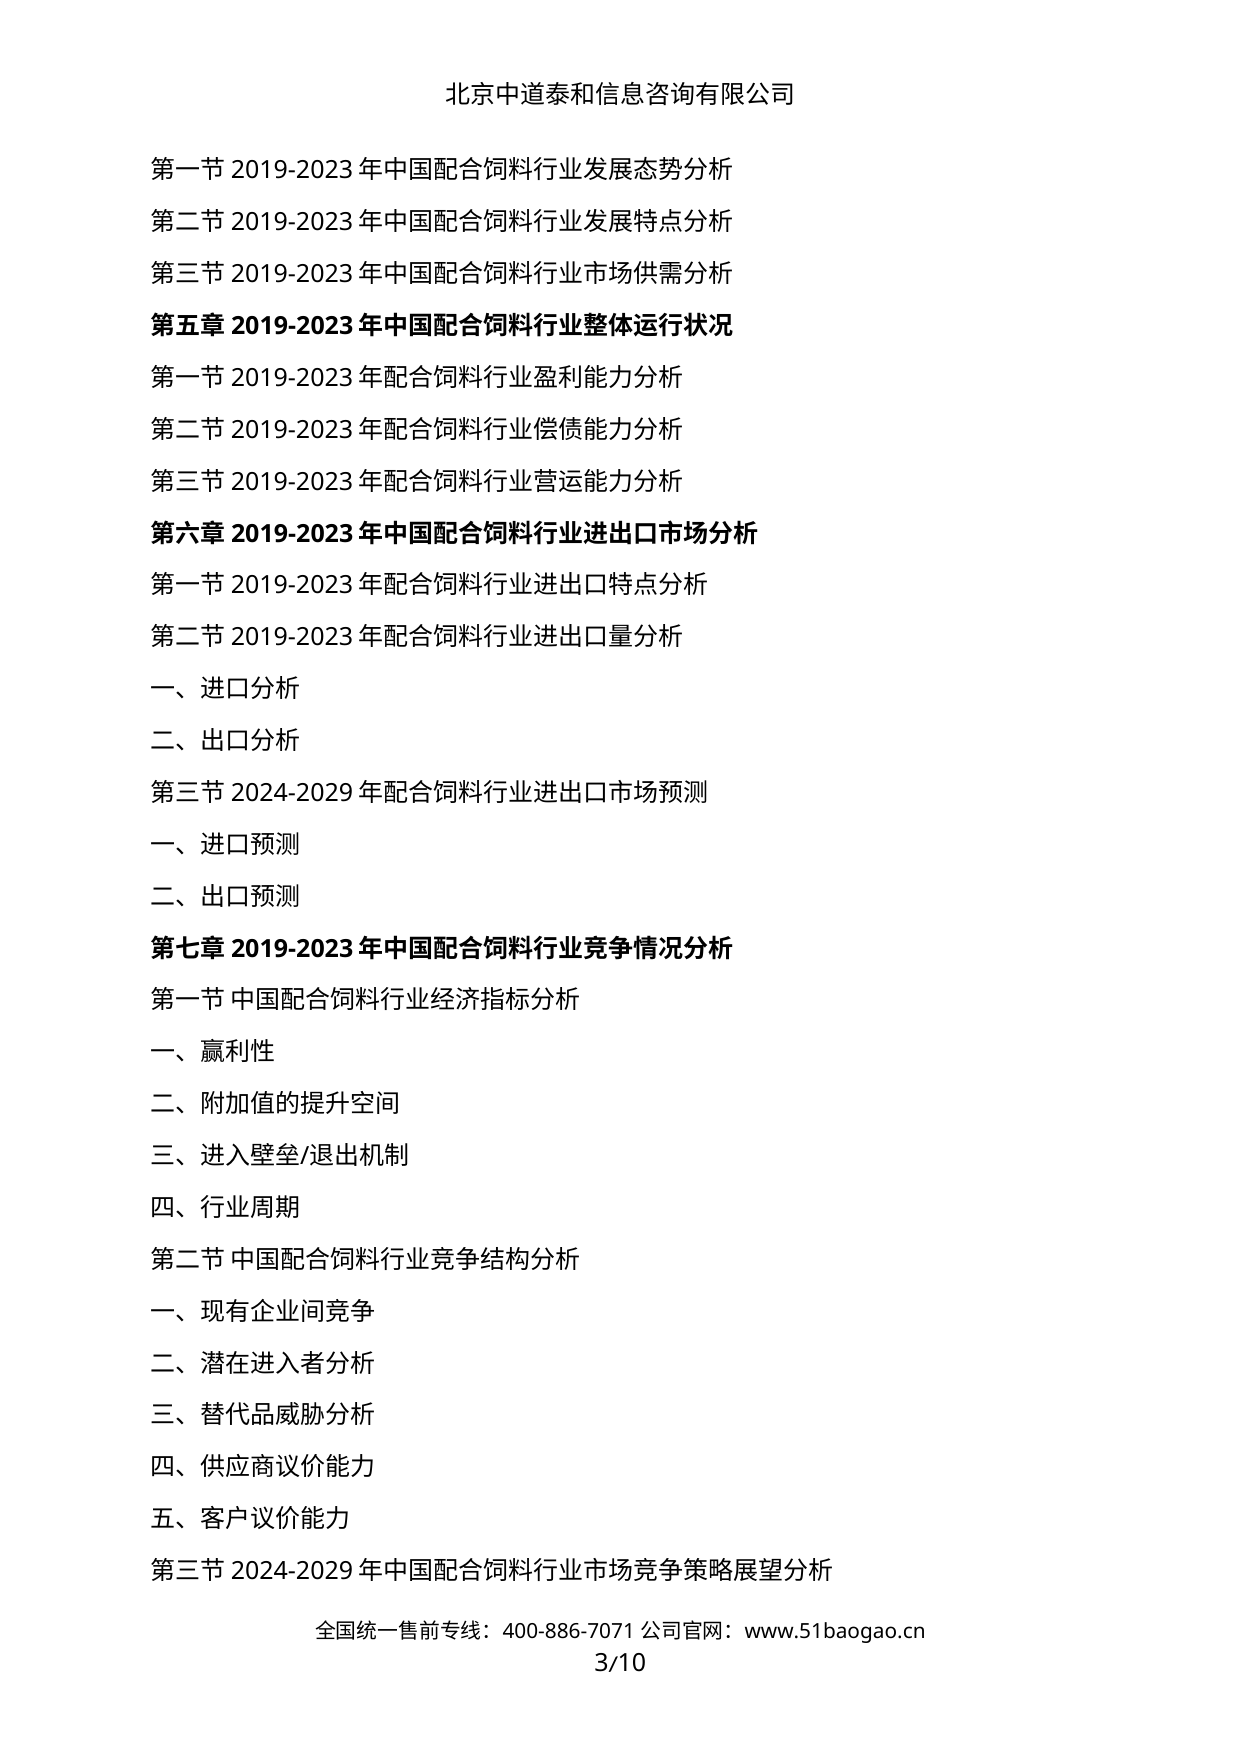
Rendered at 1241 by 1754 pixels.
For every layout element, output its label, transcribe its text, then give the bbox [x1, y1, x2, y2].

text 一、进口分析 [150, 669, 1090, 705]
text 第三节 2024-2029年中国配合饲料行业市场竞争策略展望分析 [150, 1551, 1090, 1587]
text 第一节 2019-2023年配合饲料行业进出口特点分析 [150, 565, 1090, 601]
text 第七章 2019-2023年中国配合饲料行业竞争情况分析 [150, 928, 1090, 964]
text 三、进入壁垒/退出机制 [150, 1136, 1090, 1172]
text 二、潜在进入者分析 [150, 1343, 1090, 1379]
text 一、赢利性 [150, 1032, 1090, 1068]
text 第二节 2019-2023年配合饲料行业进出口量分析 [150, 617, 1090, 653]
text 二、出口预测 [150, 876, 1090, 912]
text 第一节 2019-2023年中国配合饲料行业发展态势分析 [150, 150, 1090, 186]
text 第三节 2024-2029年配合饲料行业进出口市场预测 [150, 772, 1090, 809]
text 第二节 2019-2023年配合饲料行业偿债能力分析 [150, 409, 1090, 446]
text 三、替代品威胁分析 [150, 1395, 1090, 1431]
text 第六章 2019-2023年中国配合饲料行业进出口市场分析 [150, 513, 1090, 549]
text 第二节 2019-2023年中国配合饲料行业发展特点分析 [150, 202, 1090, 238]
text 第二节 中国配合饲料行业竞争结构分析 [150, 1239, 1090, 1276]
text 二、附加值的提升空间 [150, 1084, 1090, 1120]
text 第三节 2019-2023年配合饲料行业营运能力分析 [150, 461, 1090, 497]
text 二、出口分析 [150, 721, 1090, 757]
text 四、供应商议价能力 [150, 1447, 1090, 1483]
text 一、现有企业间竞争 [150, 1291, 1090, 1327]
text 第一节 中国配合饲料行业经济指标分析 [150, 980, 1090, 1016]
text 第一节 2019-2023年配合饲料行业盈利能力分析 [150, 357, 1090, 394]
text 四、行业周期 [150, 1187, 1090, 1224]
text 五、客户议价能力 [150, 1499, 1090, 1535]
text 第五章 2019-2023年中国配合饲料行业整体运行状况 [150, 306, 1090, 342]
text 一、进口预测 [150, 824, 1090, 861]
text 第三节 2019-2023年中国配合饲料行业市场供需分析 [150, 254, 1090, 290]
